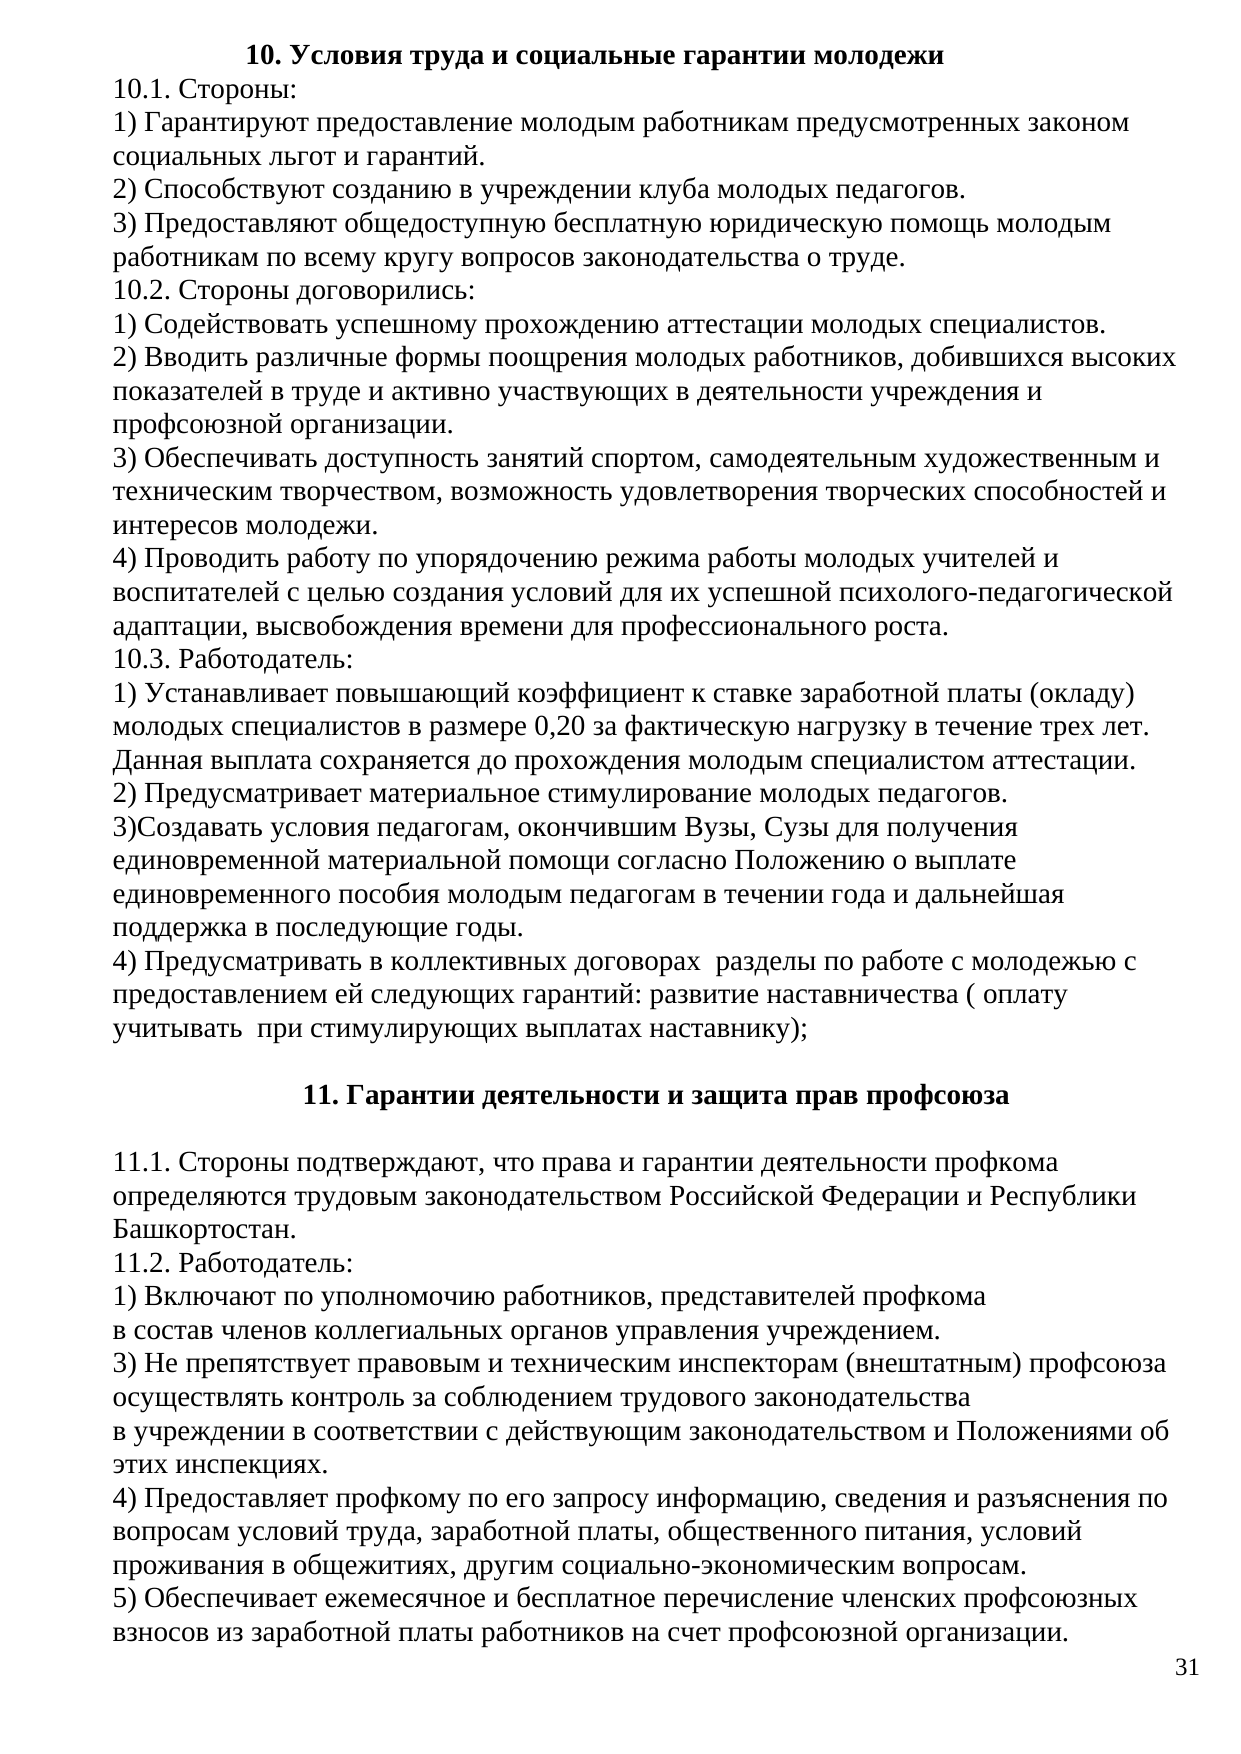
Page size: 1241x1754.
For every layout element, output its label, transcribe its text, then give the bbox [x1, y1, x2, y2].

text 1) Включают по уполномочию работников, представителей профкома [112, 1278, 1200, 1312]
text 3) Обеспечивать доступность занятий спортом, самодеятельным художественным и техническим творчеством, возможность удовлетворения творческих способностей и интересов молодежи. [112, 440, 1200, 541]
text в учреждении в соответствии с действующим законодательством и Положениями об этих инспекциях. [112, 1413, 1200, 1480]
text 3)Создавать условия педагогам, окончившим Вузы, Сузы для получения единовременной материальной помощи согласно Положению о выплате единовременного пособия молодым педагогам в течении года и дальнейшая поддержка в последующие годы. [112, 809, 1200, 943]
text 2) Предусматривает материальное стимулирование молодых педагогов. [112, 775, 1200, 809]
text 10.1. Стороны: [112, 71, 1200, 104]
text 2) Способствуют созданию в учреждении клуба молодых педагогов. [112, 172, 1200, 205]
text 1) Содействовать успешному прохождению аттестации молодых специалистов. [112, 306, 1200, 339]
text 2) Вводить различные формы поощрения молодых работников, добившихся высоких показателей в труде и активно участвующих в деятельности учреждения и профсоюзной организации. [112, 339, 1200, 440]
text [112, 1580, 1200, 1647]
text 11. Гарантии деятельности и защита прав профсоюза [112, 1077, 1200, 1111]
text 3) Не препятствует правовым и техническим инспекторам (внештатным) профсоюза осуществлять контроль за соблюдением трудового законодательства [112, 1346, 1200, 1413]
text 10. Условия труда и социальные гарантии молодежи [112, 37, 1200, 71]
text 3) Предоставляют общедоступную бесплатную юридическую помощь молодым работникам по всему кругу вопросов законодательства о труде. [112, 205, 1200, 272]
text 10.2. Стороны договорились: [112, 272, 1200, 306]
text 4) Предусматривать в коллективных договорах разделы по работе с молодежью с предоставлением ей следующих гарантий: развитие наставничества ( оплату учитывать при стимулирующих выплатах наставнику); [112, 943, 1200, 1044]
text 1) Гарантируют предоставление молодым работникам предусмотренных законом социальных льгот и гарантий. [112, 104, 1200, 172]
text 4) Проводить работу по упорядочению режима работы молодых учителей и воспитателей с целью создания условий для их успешной психолого-педагогической адаптации, высвобождения времени для профессионального роста. [112, 541, 1200, 641]
text 11.2. Работодатель: [112, 1245, 1200, 1278]
text 4) Предоставляет профкому по его запросу информацию, сведения и разъяснения по вопросам условий труда, заработной платы, общественного питания, условий проживания в общежитиях, другим социально-экономическим вопросам. [112, 1480, 1200, 1580]
text 1) Устанавливает повышающий коэффициент к ставке заработной платы (окладу) молодых специалистов в размере 0,20 за фактическую нагрузку в течение трех лет. Данная выплата сохраняется до прохождения молодым специалистом аттестации. [112, 675, 1200, 775]
text 10.3. Работодатель: [112, 641, 1200, 675]
text в состав членов коллегиальных органов управления учреждением. [112, 1312, 1200, 1346]
text 11.1. Стороны подтверждают, что права и гарантии деятельности профкома определяются трудовым законодательством Российской Федерации и Республики Башкортостан. [112, 1144, 1200, 1245]
